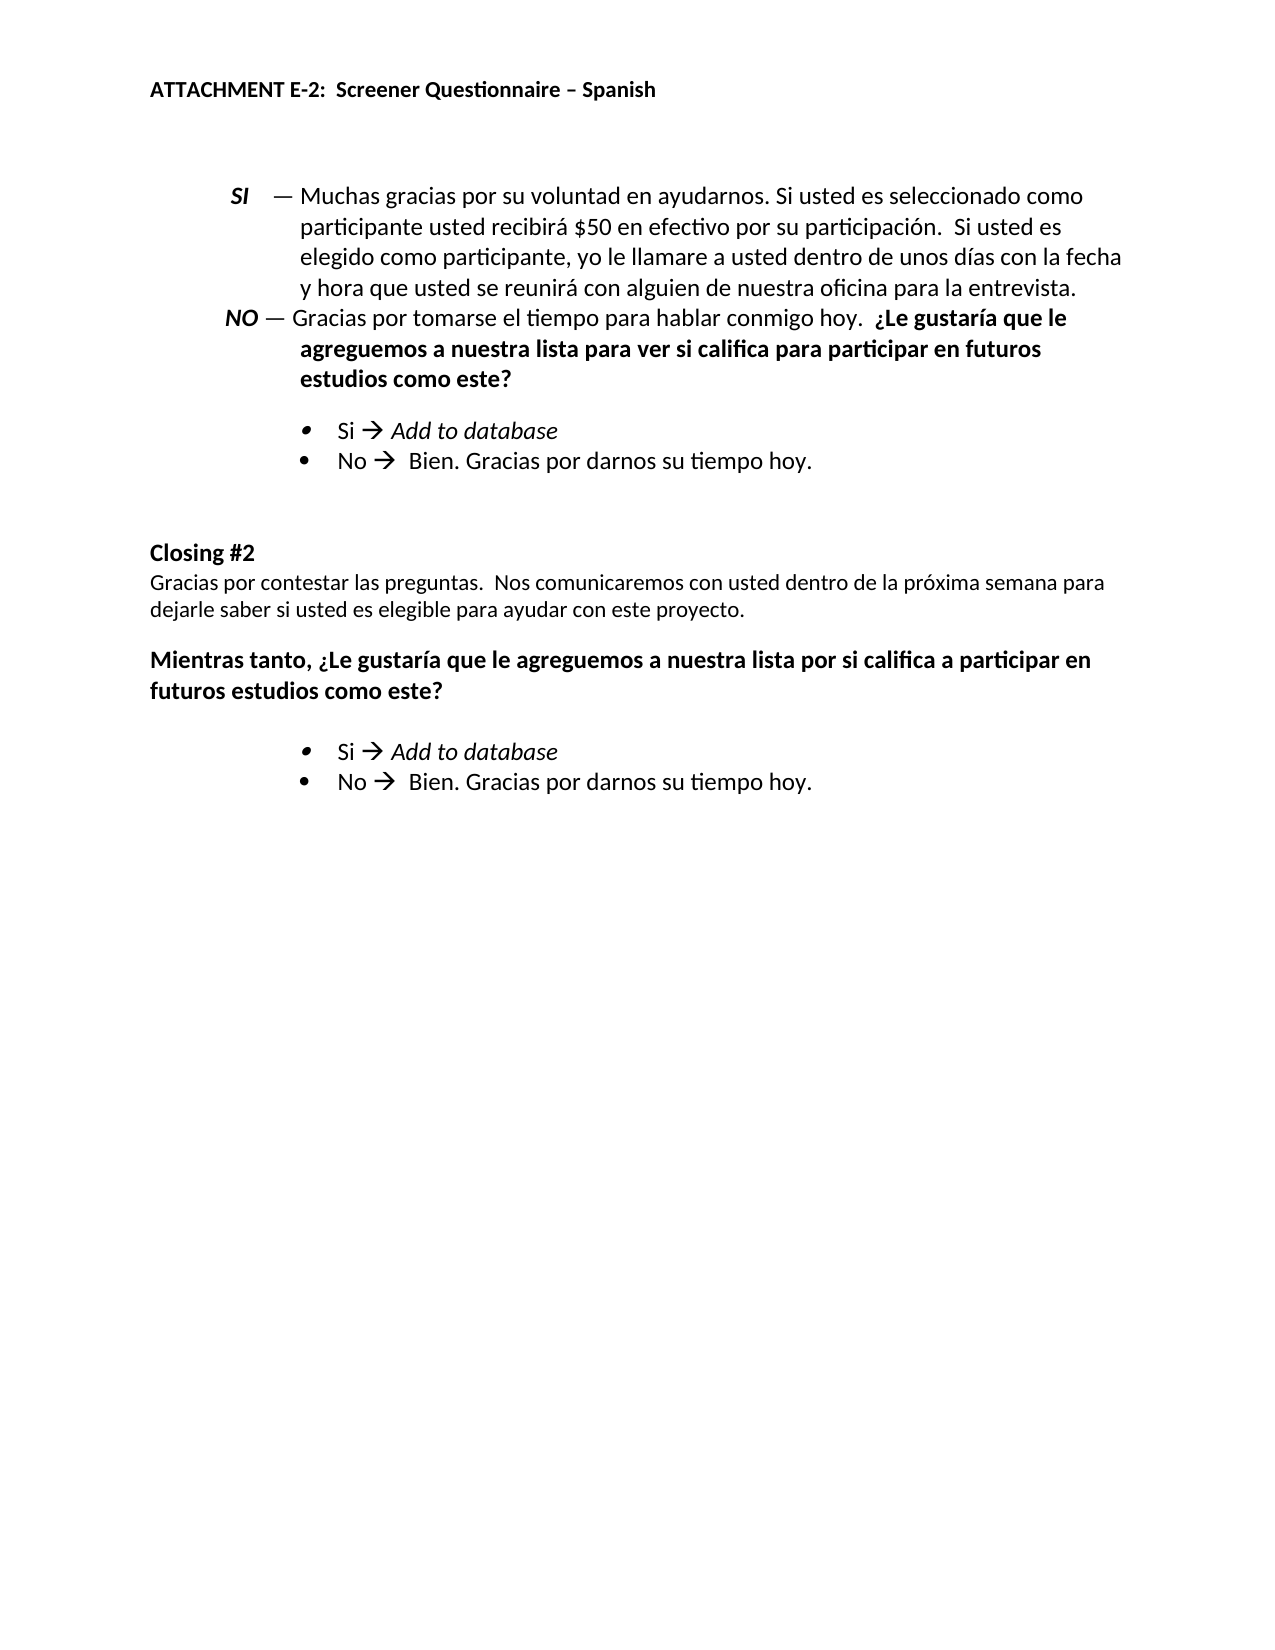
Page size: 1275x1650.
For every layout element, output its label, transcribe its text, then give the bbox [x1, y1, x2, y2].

text Mientras tanto, ¿Le gustaría que le agreguemos a nuestra lista por si califica a participar en futuros estudios como este? [150, 644, 1125, 706]
list Si Add to database [300, 736, 1125, 767]
list No Bien. Gracias por darnos su tiempo hoy. [300, 767, 1125, 797]
text SI — Muchas gracias por su voluntad en ayudarnos. Si usted es seleccionado como participante usted recibirá $50 en efectivo por su participación. Si usted es elegido como participante, yo le llamare a usted dentro de unos días con la fecha y hora que usted se reunirá con alguien de nuestra oficina para la entrevista. [225, 181, 1125, 303]
list No Bien. Gracias por darnos su tiempo hoy. [300, 446, 1125, 476]
text NO — Gracias por tomarse el tiempo para hablar conmigo hoy. ¿Le gustaría que le agreguemos a nuestra lista para ver si califica para participar en futuros estudios como este? [225, 303, 1125, 394]
list Si Add to database [300, 415, 1125, 446]
text Closing #2 [150, 537, 1125, 568]
text Gracias por contestar las preguntas. Nos comunicaremos con usted dentro de la próxima semana para dejarle saber si usted es elegible para ayudar con este proyecto. [150, 568, 1125, 624]
